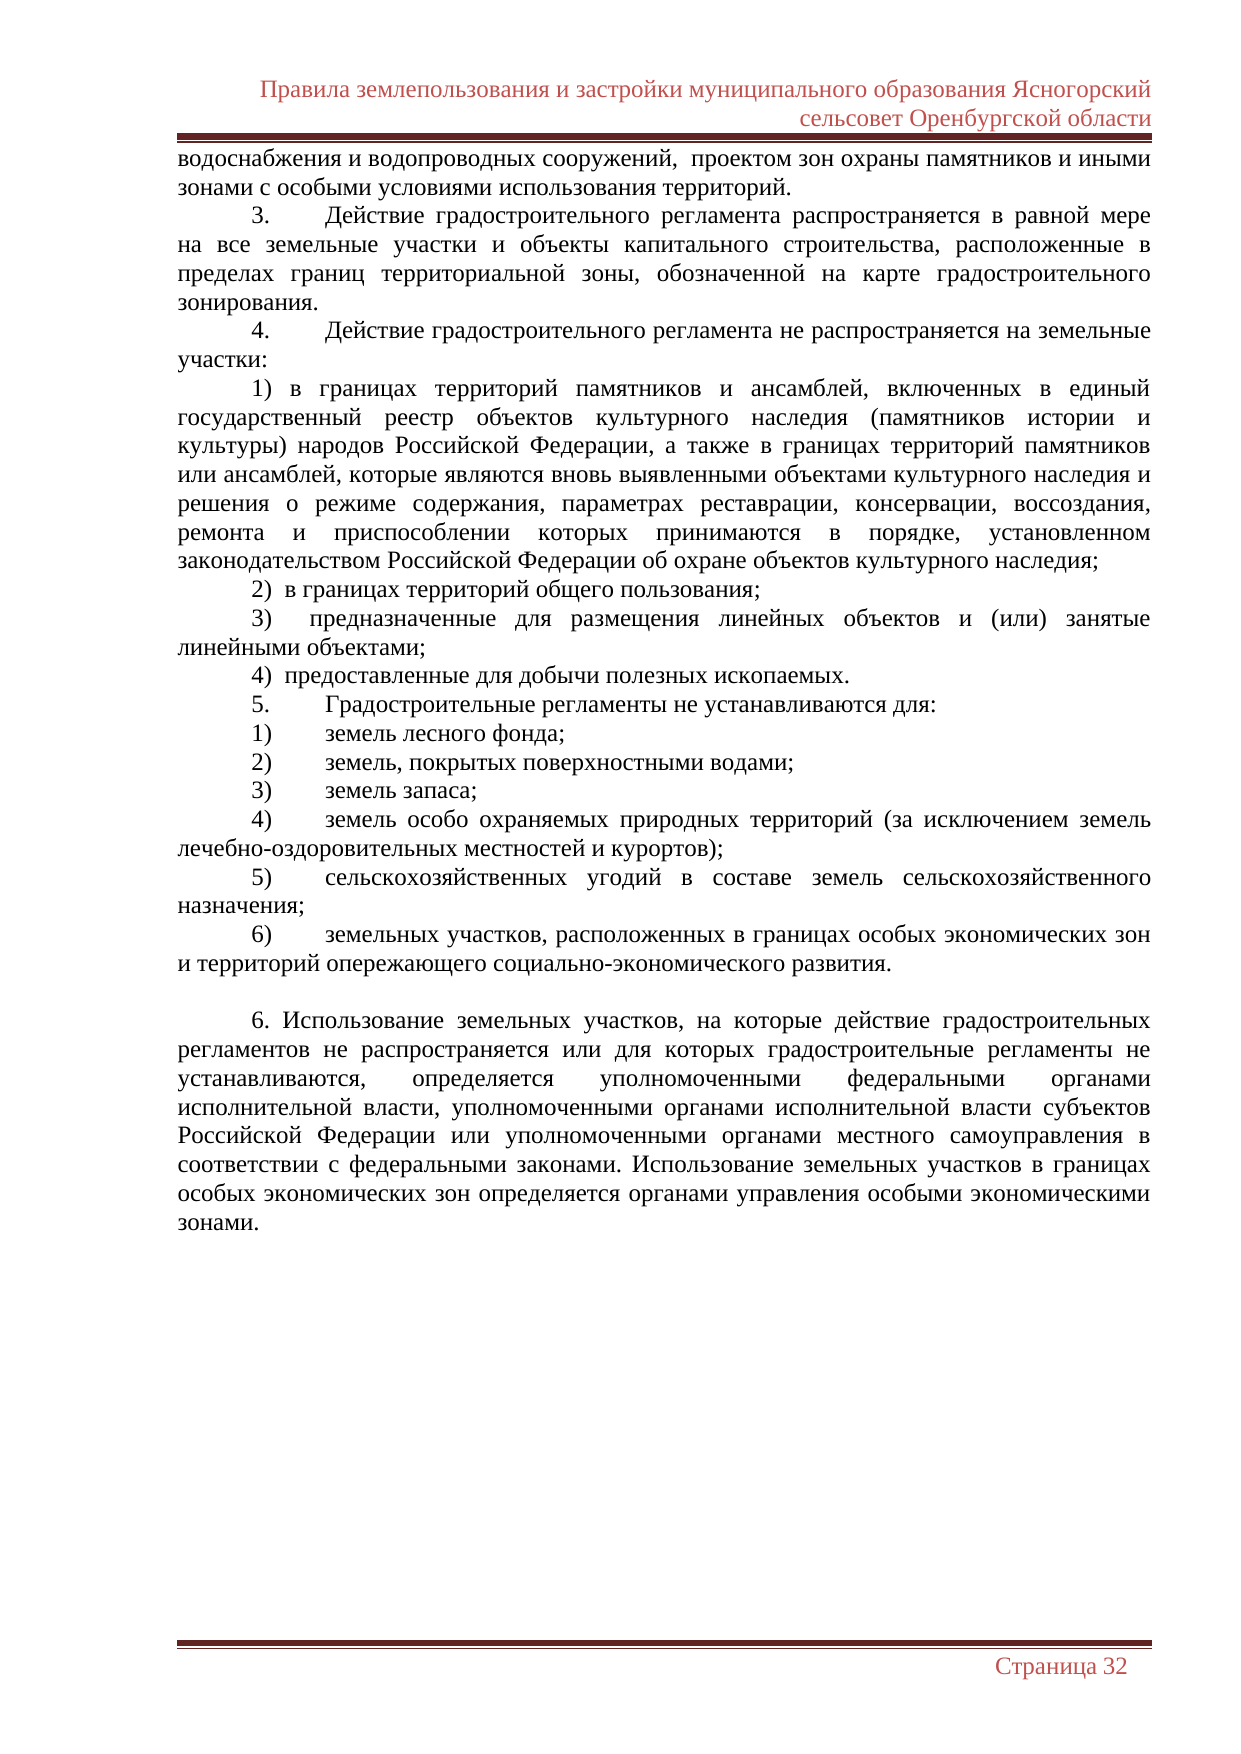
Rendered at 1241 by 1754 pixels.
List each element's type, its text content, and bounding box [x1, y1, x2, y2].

list земель запаса; [177, 775, 1152, 804]
list земель, покрытых поверхностными водами; [177, 747, 1152, 775]
list Действие градостроительного регламента не распространяется на земельные участки: [177, 315, 1152, 373]
text 6. Использование земельных участков, на которые действие градостроительных регламентов не распространяется или для которых градостроительные регламенты не устанавливаются, определяется уполномоченными федеральными органами исполнительной власти, уполномоченными органами исполнительной власти субъектов Российской Федерации или уполномоченными органами местного самоуправления в соответствии с федеральными законами. Использование земельных участков в границах особых экономических зон определяется органами управления особыми экономическими зонами. [177, 1005, 1152, 1235]
text 2) в границах территорий общего пользования; [177, 574, 1152, 603]
list сельскохозяйственных угодий в составе земель сельскохозяйственного назначения; [177, 862, 1152, 919]
text 1) в границах территорий памятников и ансамблей, включенных в единый государственный реестр объектов культурного наследия (памятников истории и культуры) народов Российской Федерации, а также в границах территорий памятников или ансамблей, которые являются вновь выявленными объектами культурного наследия и решения о режиме содержания, параметрах реставрации, консервации, воссоздания, ремонта и приспособлении которых принимаются в порядке, установленном законодательством Российской Федерации об охране объектов культурного наследия; [177, 373, 1152, 574]
list земель особо охраняемых природных территорий (за исключением земель лечебно-оздоровительных местностей и курортов); [177, 804, 1152, 862]
list земель лесного фонда; [177, 718, 1152, 747]
list Градостроительные регламенты не устанавливаются для: [177, 689, 1152, 718]
text 3) предназначенные для размещения линейных объектов и (или) занятые линейными объектами; [177, 603, 1152, 660]
list Действие градостроительного регламента распространяется в равной мере на все земельные участки и объекты капитального строительства, расположенные в пределах границ территориальной зоны, обозначенной на карте градостроительного зонирования. [177, 200, 1152, 315]
text 4) предоставленные для добычи полезных ископаемых. [177, 660, 1152, 689]
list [177, 143, 1152, 200]
list земельных участков, расположенных в границах особых экономических зон и территорий опережающего социально-экономического развития. [177, 919, 1152, 977]
